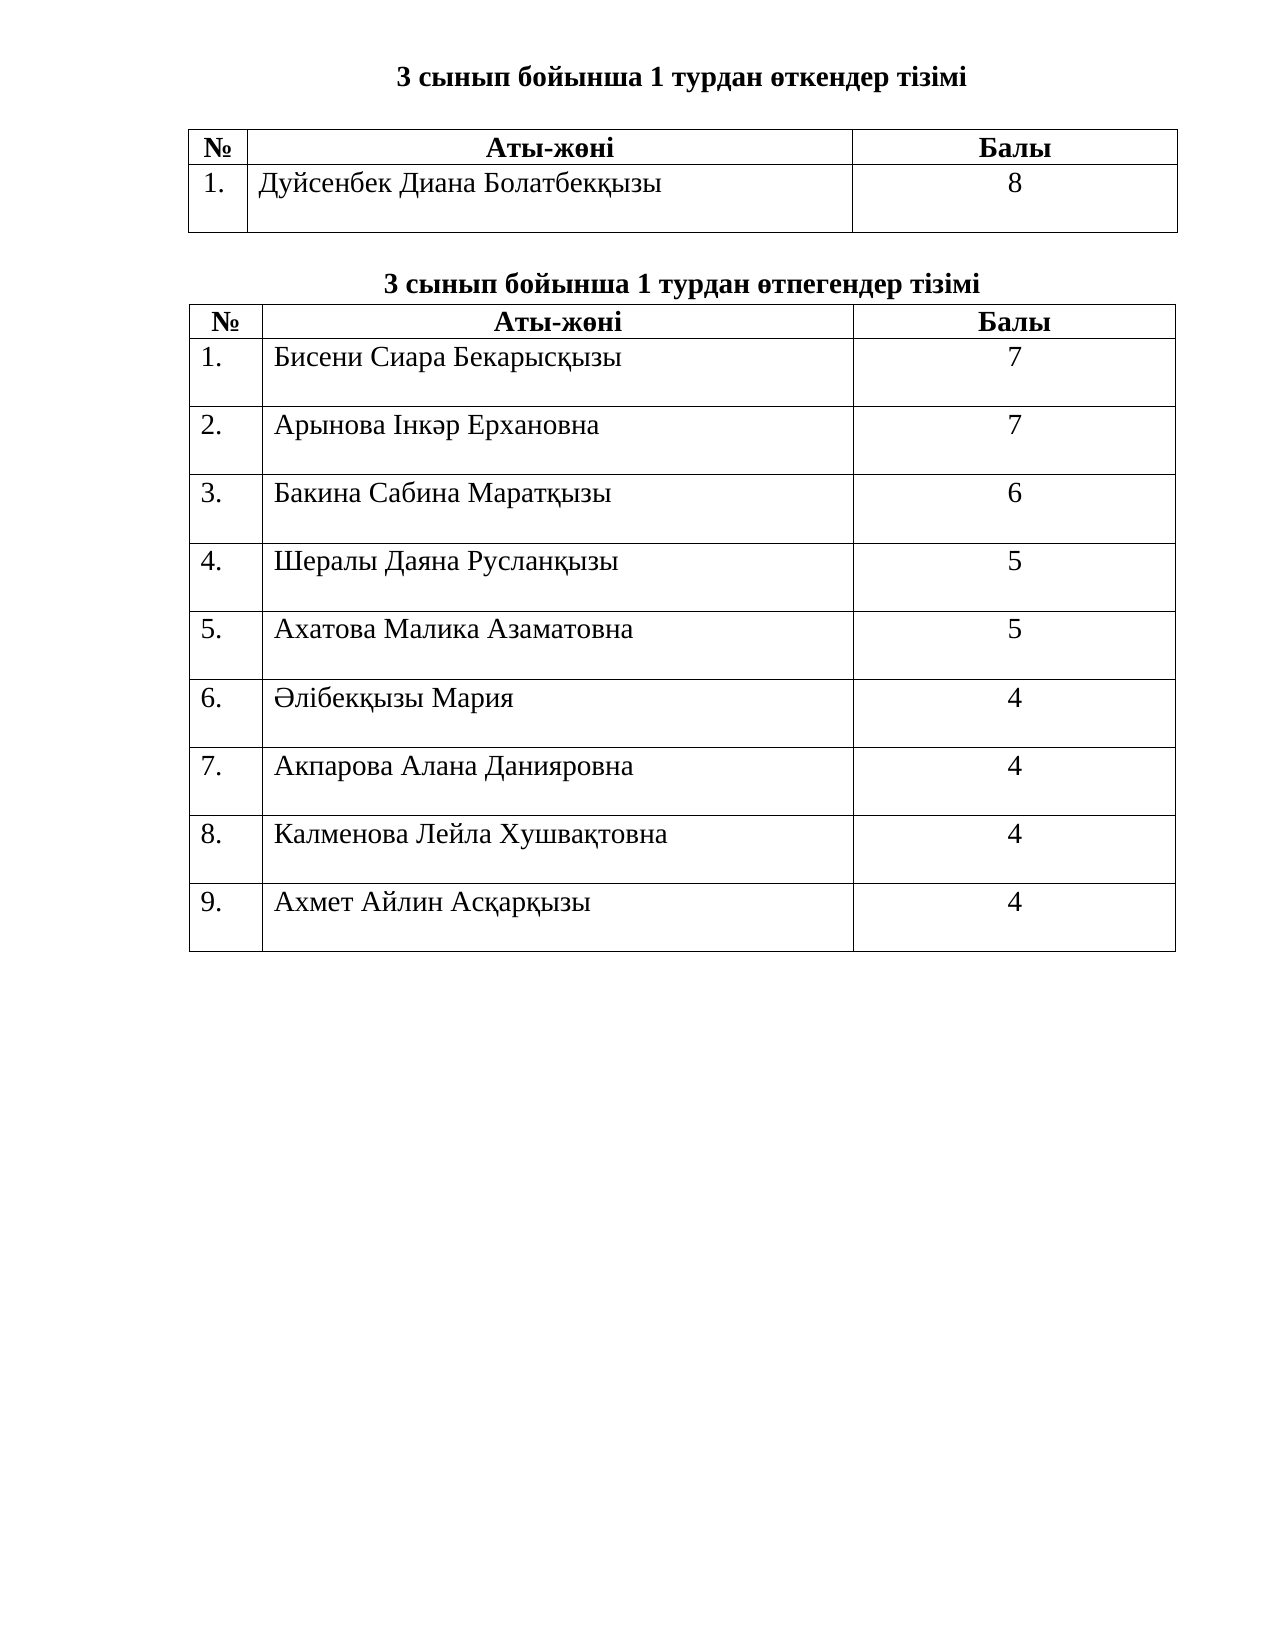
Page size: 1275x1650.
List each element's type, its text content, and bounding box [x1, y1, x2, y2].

table_cell 4 [854, 816, 1175, 883]
table_cell 5 [854, 544, 1175, 611]
table_cell [190, 475, 262, 542]
table_cell 6 [854, 475, 1175, 542]
text 3 сынып бойынша 1 турдан өткендер тізімі [177, 59, 1186, 93]
table_cell Дуйсенбек Диана Болатбекқызы [248, 165, 852, 232]
table_cell Бакина Сабина Маратқызы [263, 475, 853, 542]
table_header Балы [853, 130, 1177, 164]
table_header Балы [854, 305, 1175, 338]
table_cell Әлібекқызы Мария [263, 680, 853, 747]
table_cell 4 [854, 680, 1175, 747]
table_cell Калменова Лейла Хушвақтовна [263, 816, 853, 883]
table_cell [190, 407, 262, 474]
table_cell Арынова Інкәр Ерхановна [263, 407, 853, 474]
table_cell [190, 816, 262, 883]
table_cell 7 [854, 339, 1175, 406]
table_header Аты-жөні [263, 305, 853, 338]
table_cell Шералы Даяна Русланқызы [263, 544, 853, 611]
table_cell [189, 165, 247, 232]
text 3 сынып бойынша 1 турдан өтпегендер тізімі [177, 267, 1186, 300]
table_cell 4 [854, 748, 1175, 815]
table_cell Акпарова Алана Данияровна [263, 748, 853, 815]
table_cell [190, 748, 262, 815]
table_cell [190, 680, 262, 747]
table_cell [190, 544, 262, 611]
table_cell Ахатова Малика Азаматовна [263, 612, 853, 679]
table_header № [189, 130, 247, 164]
table_cell [190, 612, 262, 679]
table_cell 5 [854, 612, 1175, 679]
table_header № [190, 305, 262, 338]
table_cell [190, 884, 262, 951]
table_header Аты-жөні [248, 130, 852, 164]
table_cell 8 [853, 165, 1177, 232]
table_cell Бисени Сиара Бекарысқызы [263, 339, 853, 406]
table_cell 7 [854, 407, 1175, 474]
table_cell [190, 339, 262, 406]
table_cell 4 [854, 884, 1175, 951]
table_cell Ахмет Айлин Асқарқызы [263, 884, 853, 951]
